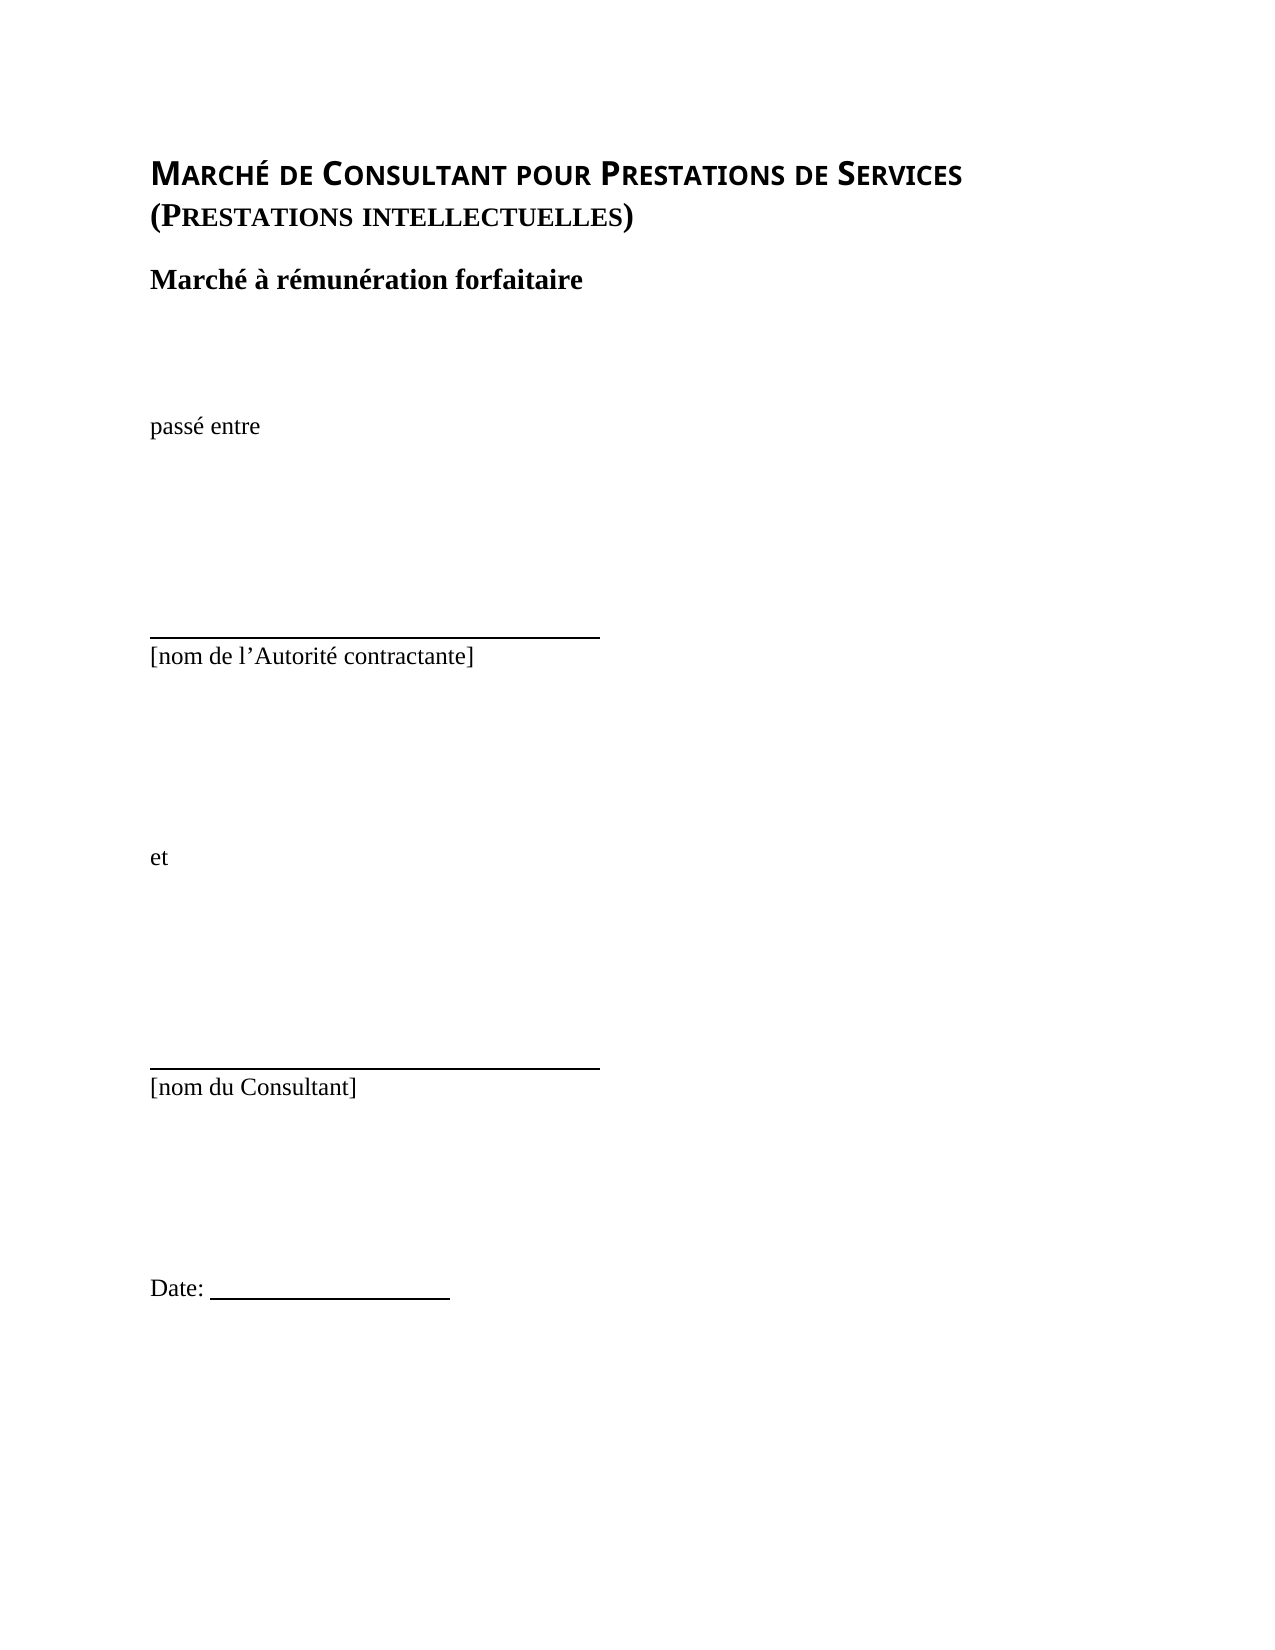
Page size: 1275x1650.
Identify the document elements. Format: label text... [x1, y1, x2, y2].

text Date: [150, 1273, 1125, 1302]
text Marché à rémunération forfaitaire [150, 262, 1125, 296]
text et [150, 842, 1125, 871]
text [nom du Consultant] [150, 1072, 1125, 1101]
text Marché de Consultant pour Prestations de Services [150, 150, 1125, 195]
text passé entre [150, 411, 1125, 440]
text (Prestations intellectuelles) [150, 195, 1125, 234]
text [nom de l’Autorité contractante] [150, 641, 1125, 670]
